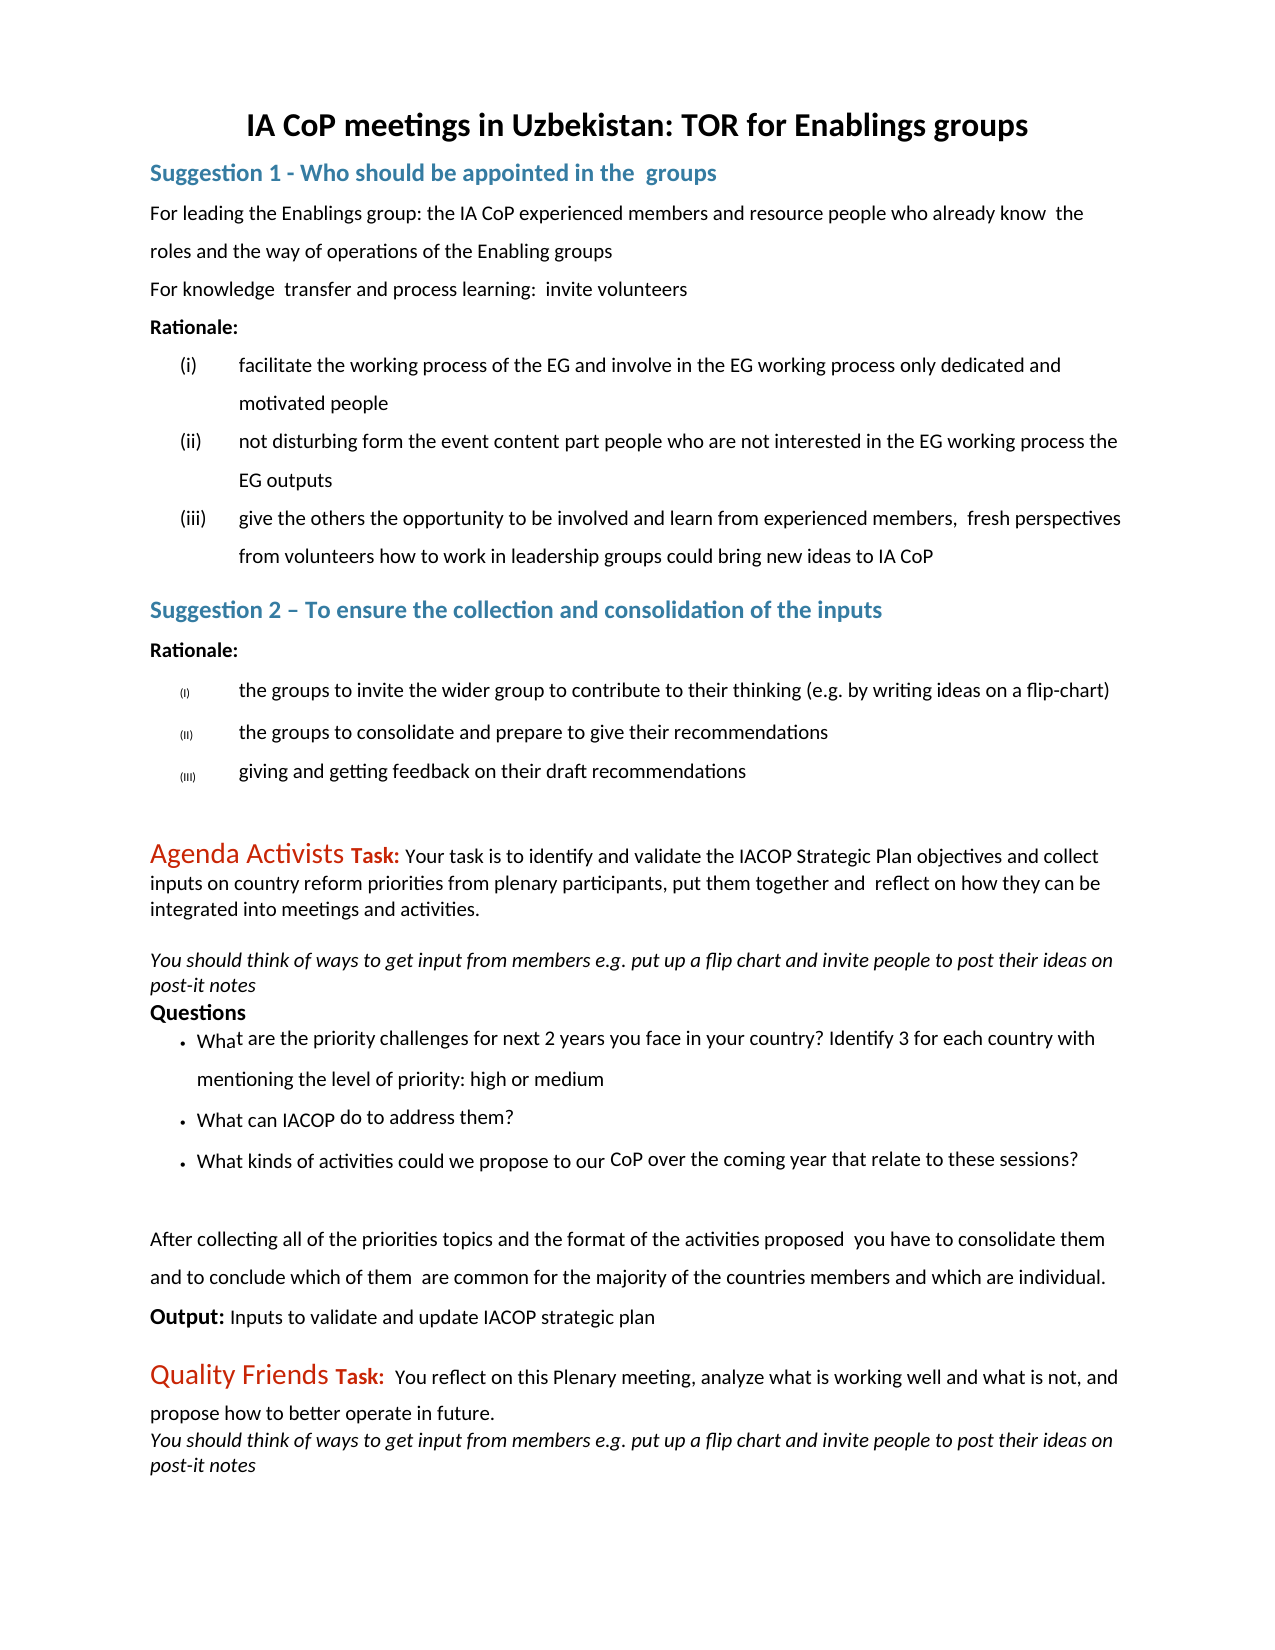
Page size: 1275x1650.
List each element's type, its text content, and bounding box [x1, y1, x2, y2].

text Output: Inputs to validate and update IACOP strategic plan [150, 1302, 1125, 1331]
text Questions [150, 998, 1125, 1026]
list What are the priority challenges for next 2 years you face in your country? Identify 3 for each country with mentioning the level of priority: high or medium [179, 1026, 1125, 1092]
list What kinds of activities could we propose to our CoP over the coming year that relate to these sessions? [179, 1146, 1125, 1174]
subtitle IA CoP meetings in Uzbekistan: TOR for Enablings groups [150, 104, 1125, 144]
text You should think of ways to get input from members e.g. put up a flip chart and invite people to post their ideas on post-it notes [150, 1427, 1125, 1478]
subtitle Agenda Activists Task: Your task is to identify and validate the IACOP Strategic Plan objectives and collect inputs on country reform priorities from plenary participants, put them together and reflect on how they can be integrated into meetings and activities. [150, 835, 1125, 921]
list What can IACOP do to address them? [179, 1104, 1125, 1132]
text Rationale: [150, 314, 1125, 340]
text For leading the Enablings group: the IA CoP experienced members and resource people who already know the roles and the way of operations of the Enabling groups [150, 200, 1125, 263]
subtitle Suggestion 2 – To ensure the collection and consolidation of the inputs [150, 594, 1125, 624]
text You should think of ways to get input from members e.g. put up a flip chart and invite people to post their ideas on post-it notes [150, 947, 1125, 998]
list facilitate the working process of the EG and involve in the EG working process only dedicated and motivated people [179, 352, 1125, 416]
text For knowledge transfer and process learning: invite volunteers [150, 276, 1125, 302]
list give the others the opportunity to be involved and learn from experienced members, fresh perspectives from volunteers how to work in leadership groups could bring new ideas to IA CoP [179, 505, 1125, 568]
list not disturbing form the event content part people who are not interested in the EG working process the EG outputs [179, 429, 1125, 492]
subtitle Suggestion 1 - Who should be appointed in the groups [150, 157, 1125, 187]
list giving and getting feedback on their draft recommendations [179, 759, 1125, 784]
text Rationale: [150, 637, 1125, 662]
text After collecting all of the priorities topics and the format of the activities proposed you have to consolidate them and to conclude which of them are common for the majority of the countries members and which are individual. [150, 1226, 1125, 1290]
subtitle Quality Friends Task: You reflect on this Plenary meeting, analyze what is working well and what is not, and propose how to better operate in future. [150, 1356, 1125, 1427]
list the groups to consolidate and prepare to give their recommendations [179, 717, 1125, 745]
list the groups to invite the wider group to contribute to their thinking (e.g. by writing ideas on a flip-chart) [179, 675, 1125, 703]
